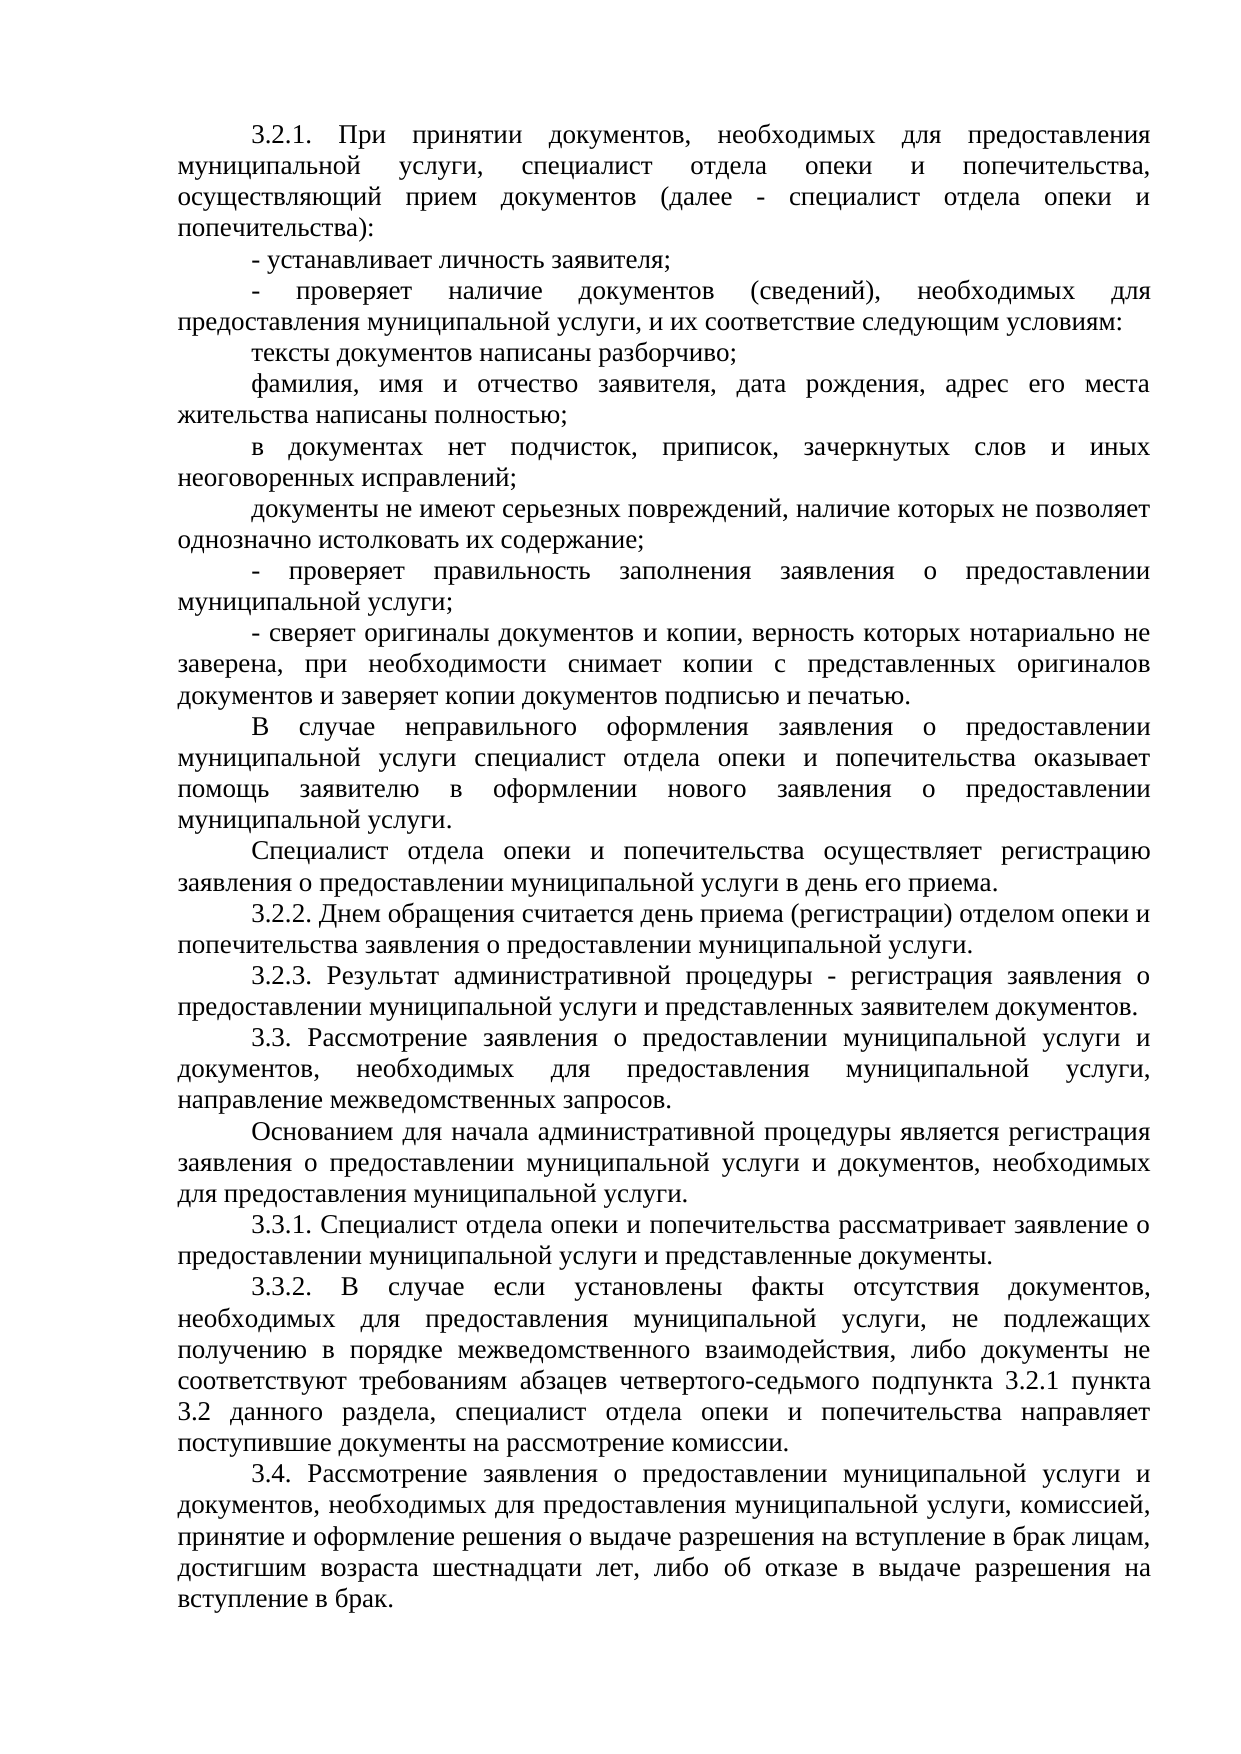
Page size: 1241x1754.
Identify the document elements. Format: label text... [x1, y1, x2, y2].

text 3.3. Рассмотрение заявления о предоставлении муниципальной услуги и документов, необходимых для предоставления муниципальной услуги, направление межведомственных запросов. [177, 1021, 1152, 1115]
text Специалист отдела опеки и попечительства осуществляет регистрацию заявления о предоставлении муниципальной услуги в день его приема. [177, 834, 1152, 897]
text 3.2.3. Результат административной процедуры - регистрация заявления о предоставлении муниципальной услуги и представленных заявителем документов. [177, 959, 1152, 1021]
text Основанием для начала административной процедуры является регистрация заявления о предоставлении муниципальной услуги и документов, необходимых для предоставления муниципальной услуги. [177, 1115, 1152, 1208]
text - проверяет правильность заполнения заявления о предоставлении муниципальной услуги; [177, 554, 1152, 616]
text 3.4. Рассмотрение заявления о предоставлении муниципальной услуги и документов, необходимых для предоставления муниципальной услуги, комиссией, принятие и оформление решения о выдаче разрешения на вступление в брак лицам, достигшим возраста шестнадцати лет, либо об отказе в выдаче разрешения на вступление в брак. [177, 1457, 1152, 1613]
text 3.3.2. В случае если установлены факты отсутствия документов, необходимых для предоставления муниципальной услуги, не подлежащих получению в порядке межведомственного взаимодействия, либо документы не соответствуют требованиям абзацев четвертого-седьмого подпункта 3.2.1 пункта 3.2 данного раздела, специалист отдела опеки и попечительства направляет поступившие документы на рассмотрение комиссии. [177, 1271, 1152, 1457]
text 3.2.1. При принятии документов, необходимых для предоставления муниципальной услуги, специалист отдела опеки и попечительства, осуществляющий прием документов (далее - специалист отдела опеки и попечительства): [177, 118, 1152, 243]
text 3.2.2. Днем обращения считается день приема (регистрации) отделом опеки и попечительства заявления о предоставлении муниципальной услуги. [177, 897, 1152, 959]
text тексты документов написаны разборчиво; [177, 336, 1152, 367]
text документы не имеют серьезных повреждений, наличие которых не позволяет однозначно истолковать их содержание; [177, 492, 1152, 554]
text - сверяет оригиналы документов и копии, верность которых нотариально не заверена, при необходимости снимает копии с представленных оригиналов документов и заверяет копии документов подписью и печатью. [177, 616, 1152, 710]
text в документах нет подчисток, приписок, зачеркнутых слов и иных неоговоренных исправлений; [177, 429, 1152, 492]
text В случае неправильного оформления заявления о предоставлении муниципальной услуги специалист отдела опеки и попечительства оказывает помощь заявителю в оформлении нового заявления о предоставлении муниципальной услуги. [177, 710, 1152, 834]
text - проверяет наличие документов (сведений), необходимых для предоставления муниципальной услуги, и их соответствие следующим условиям: [177, 274, 1152, 336]
text 3.3.1. Специалист отдела опеки и попечительства рассматривает заявление о предоставлении муниципальной услуги и представленные документы. [177, 1208, 1152, 1271]
text фамилия, имя и отчество заявителя, дата рождения, адрес его места жительства написаны полностью; [177, 367, 1152, 429]
text - устанавливает личность заявителя; [177, 243, 1152, 274]
